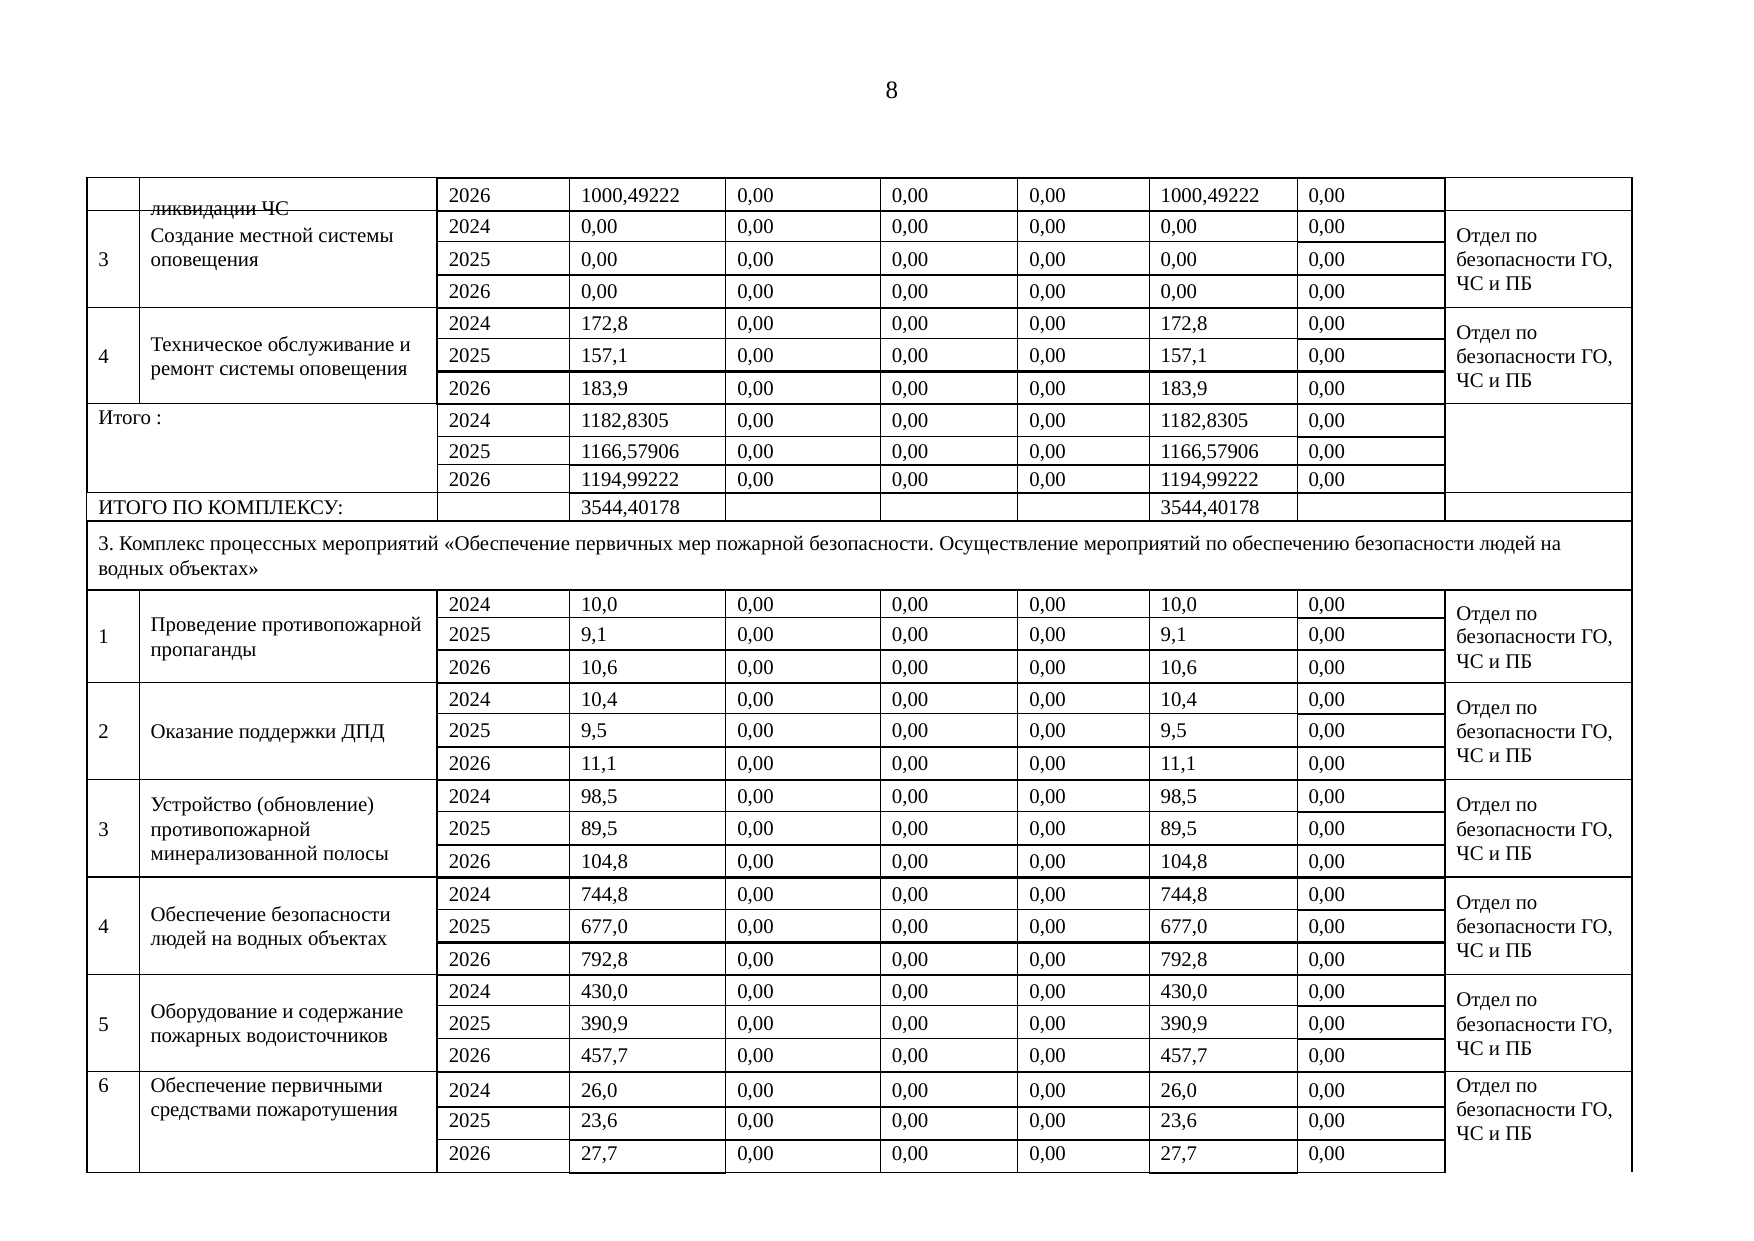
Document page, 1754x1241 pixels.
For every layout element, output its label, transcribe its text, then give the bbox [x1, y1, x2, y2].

table_cell 0,00 [726, 748, 880, 778]
table_cell 744,8 [570, 879, 725, 909]
table_cell 23,6 [570, 1108, 725, 1139]
table_cell 2024 [438, 212, 569, 241]
table_cell 744,8 [1150, 879, 1297, 909]
table_cell 0,00 [881, 466, 1017, 492]
table_cell Отдел по безопасности ГО, ЧС и ПБ [1446, 308, 1631, 403]
table_cell 0,00 [1298, 944, 1444, 974]
table_cell 0,00 [726, 812, 880, 844]
table_cell 0,00 [1298, 748, 1444, 778]
table_cell 0,00 [881, 748, 1017, 778]
table_cell 0,00 [1018, 618, 1149, 649]
table_cell 2026 [438, 373, 569, 403]
table_cell 0,00 [1298, 651, 1444, 682]
table_cell 0,00 [1150, 212, 1297, 241]
table_cell 0,00 [726, 437, 880, 464]
table_cell 0,00 [726, 651, 880, 682]
table_cell 2025 [438, 242, 569, 274]
table_cell 0,00 [881, 812, 1017, 844]
table_cell 0,00 [726, 339, 880, 370]
table_cell 0,00 [1018, 276, 1149, 307]
table_cell [726, 494, 880, 520]
table_cell 3544,40178 [1150, 494, 1297, 520]
table_cell 2025 [438, 339, 569, 370]
table_cell 0,00 [726, 591, 880, 617]
table_cell 0,00 [1298, 879, 1444, 909]
table_cell 0,00 [881, 179, 1017, 210]
table_cell 1166,57906 [1150, 437, 1297, 464]
table_cell 0,00 [1298, 715, 1444, 746]
table_cell 10,6 [570, 651, 725, 682]
table_cell 0,00 [1018, 405, 1149, 436]
table_cell Отдел по безопасности ГО, ЧС и ПБ [1446, 211, 1631, 307]
table_cell Отдел по безопасности ГО, ЧС и ПБ [1446, 683, 1631, 778]
table_cell 0,00 [881, 242, 1017, 274]
table_cell Отдел по безопасности ГО, ЧС и ПБ [1446, 1072, 1631, 1172]
table_cell 0,00 [726, 910, 880, 941]
table_cell [1446, 493, 1631, 520]
table_cell 2024 [438, 1073, 569, 1106]
table_cell 0,00 [1298, 684, 1444, 713]
table_cell 0,00 [726, 684, 880, 713]
table_cell 0,00 [1298, 1007, 1444, 1038]
table_cell 10,0 [1150, 591, 1297, 617]
table_cell 0,00 [1018, 846, 1149, 876]
table_cell 6 [88, 1072, 139, 1172]
table_cell 0,00 [1298, 373, 1444, 403]
table_cell 0,00 [570, 242, 725, 274]
table_cell 0,00 [1018, 212, 1149, 241]
table_cell 0,00 [726, 781, 880, 811]
table_cell 2026 [438, 651, 569, 682]
table_cell 0,00 [1018, 1141, 1149, 1172]
table_cell 430,0 [1150, 976, 1297, 1005]
table_cell 0,00 [881, 910, 1017, 941]
table_cell 0,00 [881, 684, 1017, 713]
table_cell 0,00 [726, 373, 880, 403]
table_cell 3 [88, 211, 139, 307]
table_cell 26,0 [570, 1073, 725, 1106]
table_cell 0,00 [1018, 910, 1149, 941]
table_cell 89,5 [1150, 812, 1297, 844]
table_cell 0,00 [881, 976, 1017, 1005]
table_cell 2026 [438, 276, 569, 307]
table_cell 0,00 [726, 179, 880, 210]
table_cell 0,00 [881, 781, 1017, 811]
table_cell 1000,49222 [1150, 179, 1297, 210]
table_cell 0,00 [726, 405, 880, 436]
table_cell 2 [88, 683, 139, 778]
table_cell 0,00 [1018, 1108, 1149, 1139]
table_cell 0,00 [881, 405, 1017, 436]
table_cell Оказание поддержки ДПД [140, 683, 436, 778]
table_cell 0,00 [881, 651, 1017, 682]
table_cell 457,7 [1150, 1039, 1297, 1071]
table_cell 172,8 [1150, 309, 1297, 338]
table_cell 0,00 [881, 1141, 1017, 1172]
table_cell 2024 [438, 309, 569, 338]
table_cell 10,4 [1150, 684, 1297, 713]
table_cell Техническое обслуживание и ремонт системы оповещения [140, 308, 436, 403]
table_cell Устройство (обновление) противопожарной минерализованной полосы [140, 780, 436, 876]
table_cell [1018, 494, 1149, 520]
table_cell 2025 [438, 812, 569, 844]
table_cell 1194,99222 [570, 466, 725, 492]
table_cell 0,00 [1018, 373, 1149, 403]
table_cell 0,00 [726, 618, 880, 649]
table_cell 0,00 [1298, 243, 1444, 274]
table_cell [1446, 404, 1631, 492]
table_cell 0,00 [570, 276, 725, 307]
table_cell Отдел по безопасности ГО, ЧС и ПБ [1446, 975, 1631, 1071]
table_cell 2026 [438, 179, 569, 210]
table_cell 0,00 [1298, 911, 1444, 941]
table_cell 3544,40178 [570, 494, 725, 520]
table_cell 0,00 [881, 879, 1017, 909]
table_cell 0,00 [1018, 812, 1149, 844]
table_cell [438, 493, 569, 520]
table_cell 0,00 [881, 1039, 1017, 1071]
table_cell 0,00 [1018, 976, 1149, 1005]
table_cell 0,00 [1298, 340, 1444, 370]
table_cell 89,5 [570, 812, 725, 844]
table_cell 2025 [438, 437, 569, 464]
table_cell 0,00 [1298, 619, 1444, 649]
table_cell 0,00 [881, 339, 1017, 370]
table_cell 1166,57906 [570, 437, 725, 464]
table_cell 0,00 [1150, 242, 1297, 274]
table_cell 9,1 [570, 618, 725, 649]
table_cell 0,00 [1298, 1073, 1444, 1106]
table_cell 27,7 [570, 1141, 725, 1172]
table_cell 430,0 [570, 976, 725, 1005]
table_cell 0,00 [1298, 976, 1444, 1005]
table_cell 2024 [438, 976, 569, 1005]
table_cell 0,00 [1298, 212, 1444, 241]
table_cell 0,00 [1298, 309, 1444, 338]
table_cell 0,00 [1298, 781, 1444, 811]
table_cell 0,00 [726, 1073, 880, 1106]
table_cell 0,00 [726, 1108, 880, 1139]
table_cell 2025 [438, 714, 569, 746]
table_cell 0,00 [570, 212, 725, 241]
table_cell 1182,8305 [1150, 405, 1297, 436]
table_cell 2026 [438, 1039, 569, 1071]
table_cell Создание местной системы оповещения [140, 211, 436, 307]
table_cell 23,6 [1150, 1108, 1297, 1139]
table_cell 2024 [438, 879, 569, 909]
table_cell 0,00 [726, 846, 880, 876]
table_cell 0,00 [881, 1073, 1017, 1106]
table_cell 0,00 [881, 944, 1017, 974]
table_cell 2025 [438, 910, 569, 941]
table_cell 0,00 [881, 437, 1017, 464]
table_cell 0,00 [881, 1108, 1017, 1139]
table_cell 0,00 [1298, 276, 1444, 307]
table_cell 0,00 [1018, 466, 1149, 492]
table_cell 0,00 [726, 879, 880, 909]
table_cell 390,9 [1150, 1006, 1297, 1038]
table_cell Отдел по безопасности ГО, ЧС и ПБ [1446, 878, 1631, 974]
table_cell 0,00 [1298, 591, 1444, 617]
table_cell 2024 [438, 684, 569, 713]
table_cell 2025 [438, 1006, 569, 1038]
table_cell Итого : [88, 404, 437, 492]
table_cell 0,00 [1150, 276, 1297, 307]
table_cell 10,4 [570, 684, 725, 713]
table_cell 0,00 [1018, 748, 1149, 778]
table_cell 0,00 [1018, 591, 1149, 617]
table_cell 3. Комплекс процессных мероприятий «Обеспечение первичных мер пожарной безопасности. Осуществление мероприятий по обеспечению безопасности людей на водных объектах» [88, 522, 1631, 589]
table_cell 0,00 [1018, 944, 1149, 974]
table_cell 0,00 [1018, 781, 1149, 811]
table_cell 457,7 [570, 1039, 725, 1071]
table_cell 4 [88, 308, 139, 403]
table_cell 2025 [438, 1108, 569, 1139]
table_cell ИТОГО ПО КОМПЛЕКСУ: [87, 493, 437, 520]
table_cell 4 [88, 878, 139, 974]
table_cell 27,7 [1150, 1141, 1297, 1172]
table_cell 0,00 [726, 1039, 880, 1071]
table_cell 0,00 [1018, 714, 1149, 746]
table_cell 0,00 [1018, 309, 1149, 338]
table_cell Обеспечение первичными средствами пожаротушения [140, 1072, 436, 1172]
table_cell 0,00 [1298, 1141, 1444, 1172]
table_cell 0,00 [726, 1006, 880, 1038]
table_cell 0,00 [726, 242, 880, 274]
table_cell 792,8 [570, 944, 725, 974]
table_cell 2026 [438, 846, 569, 876]
table_cell Проведение противопожарной пропаганды [140, 591, 436, 682]
table_cell 104,8 [1150, 846, 1297, 876]
table_cell 0,00 [881, 276, 1017, 307]
table_cell 677,0 [1150, 910, 1297, 941]
table_cell 9,5 [1150, 714, 1297, 746]
table_cell 172,8 [570, 309, 725, 338]
table_cell 10,0 [570, 591, 725, 617]
table_cell 0,00 [726, 714, 880, 746]
table_cell 0,00 [1018, 437, 1149, 464]
table_cell 0,00 [1018, 339, 1149, 370]
table_cell 390,9 [570, 1006, 725, 1038]
table_cell 0,00 [881, 1006, 1017, 1038]
table_cell 183,9 [570, 373, 725, 403]
table_cell 5 [88, 975, 139, 1071]
table_cell 2026 [438, 944, 569, 974]
table_cell 2026 [438, 465, 569, 492]
table_cell 157,1 [1150, 339, 1297, 370]
table_cell 2024 [438, 405, 569, 436]
table_cell 0,00 [1298, 813, 1444, 844]
table_cell 157,1 [570, 339, 725, 370]
table_cell 0,00 [1018, 1006, 1149, 1038]
table_cell 26,0 [1150, 1073, 1297, 1106]
table_cell 0,00 [726, 212, 880, 241]
table_cell 3 [88, 780, 139, 876]
table_cell 104,8 [570, 846, 725, 876]
table_cell 0,00 [726, 944, 880, 974]
table_cell 11,1 [1150, 748, 1297, 778]
table_cell Оборудование и содержание пожарных водоисточников [140, 975, 436, 1071]
table_cell 2024 [438, 591, 569, 617]
table_cell 677,0 [570, 910, 725, 941]
table_cell 0,00 [1018, 651, 1149, 682]
table_cell 98,5 [570, 781, 725, 811]
table_cell 0,00 [726, 309, 880, 338]
table_cell 0,00 [1298, 466, 1444, 492]
table_cell 0,00 [726, 466, 880, 492]
table_cell 0,00 [881, 846, 1017, 876]
table_cell 2024 [438, 781, 569, 811]
table_cell 9,5 [570, 714, 725, 746]
table_cell 1194,99222 [1150, 466, 1297, 492]
table_cell 0,00 [1018, 879, 1149, 909]
table_cell 98,5 [1150, 781, 1297, 811]
table_cell 0,00 [881, 309, 1017, 338]
table_cell 0,00 [1298, 846, 1444, 876]
table_cell 2025 [438, 618, 569, 649]
table_cell 0,00 [1018, 1039, 1149, 1071]
table_cell 0,00 [881, 212, 1017, 241]
table_cell 0,00 [881, 373, 1017, 403]
table_cell 0,00 [1298, 438, 1444, 464]
table_cell Отдел по безопасности ГО, ЧС и ПБ [1446, 780, 1631, 876]
table_cell 792,8 [1150, 944, 1297, 974]
table_cell 10,6 [1150, 651, 1297, 682]
table_cell 0,00 [881, 591, 1017, 617]
table_cell 11,1 [570, 748, 725, 778]
table_cell 0,00 [726, 276, 880, 307]
table_cell 0,00 [726, 976, 880, 1005]
table_cell 0,00 [726, 1141, 880, 1172]
table_cell 9,1 [1150, 618, 1297, 649]
table_cell 0,00 [1298, 179, 1444, 210]
table_cell 0,00 [881, 714, 1017, 746]
table_cell 0,00 [1298, 1108, 1444, 1139]
table_cell 2026 [438, 748, 569, 778]
table_cell 0,00 [1018, 684, 1149, 713]
table_cell 0,00 [1298, 1040, 1444, 1071]
table_cell 0,00 [1018, 179, 1149, 210]
table_cell 1 [88, 591, 139, 682]
table_cell 1182,8305 [570, 405, 725, 436]
table_cell 183,9 [1150, 373, 1297, 403]
table_cell Обеспечение безопасности людей на водных объектах [140, 878, 436, 974]
table_cell [1298, 494, 1444, 520]
table_cell 0,00 [1018, 1073, 1149, 1106]
table_cell 0,00 [1298, 405, 1444, 436]
table_cell 0,00 [1018, 242, 1149, 274]
table_cell [881, 494, 1017, 520]
table_cell 1000,49222 [570, 179, 725, 210]
table_cell 0,00 [881, 618, 1017, 649]
table_cell 2026 [438, 1140, 569, 1172]
table_cell Отдел по безопасности ГО, ЧС и ПБ [1446, 591, 1631, 682]
